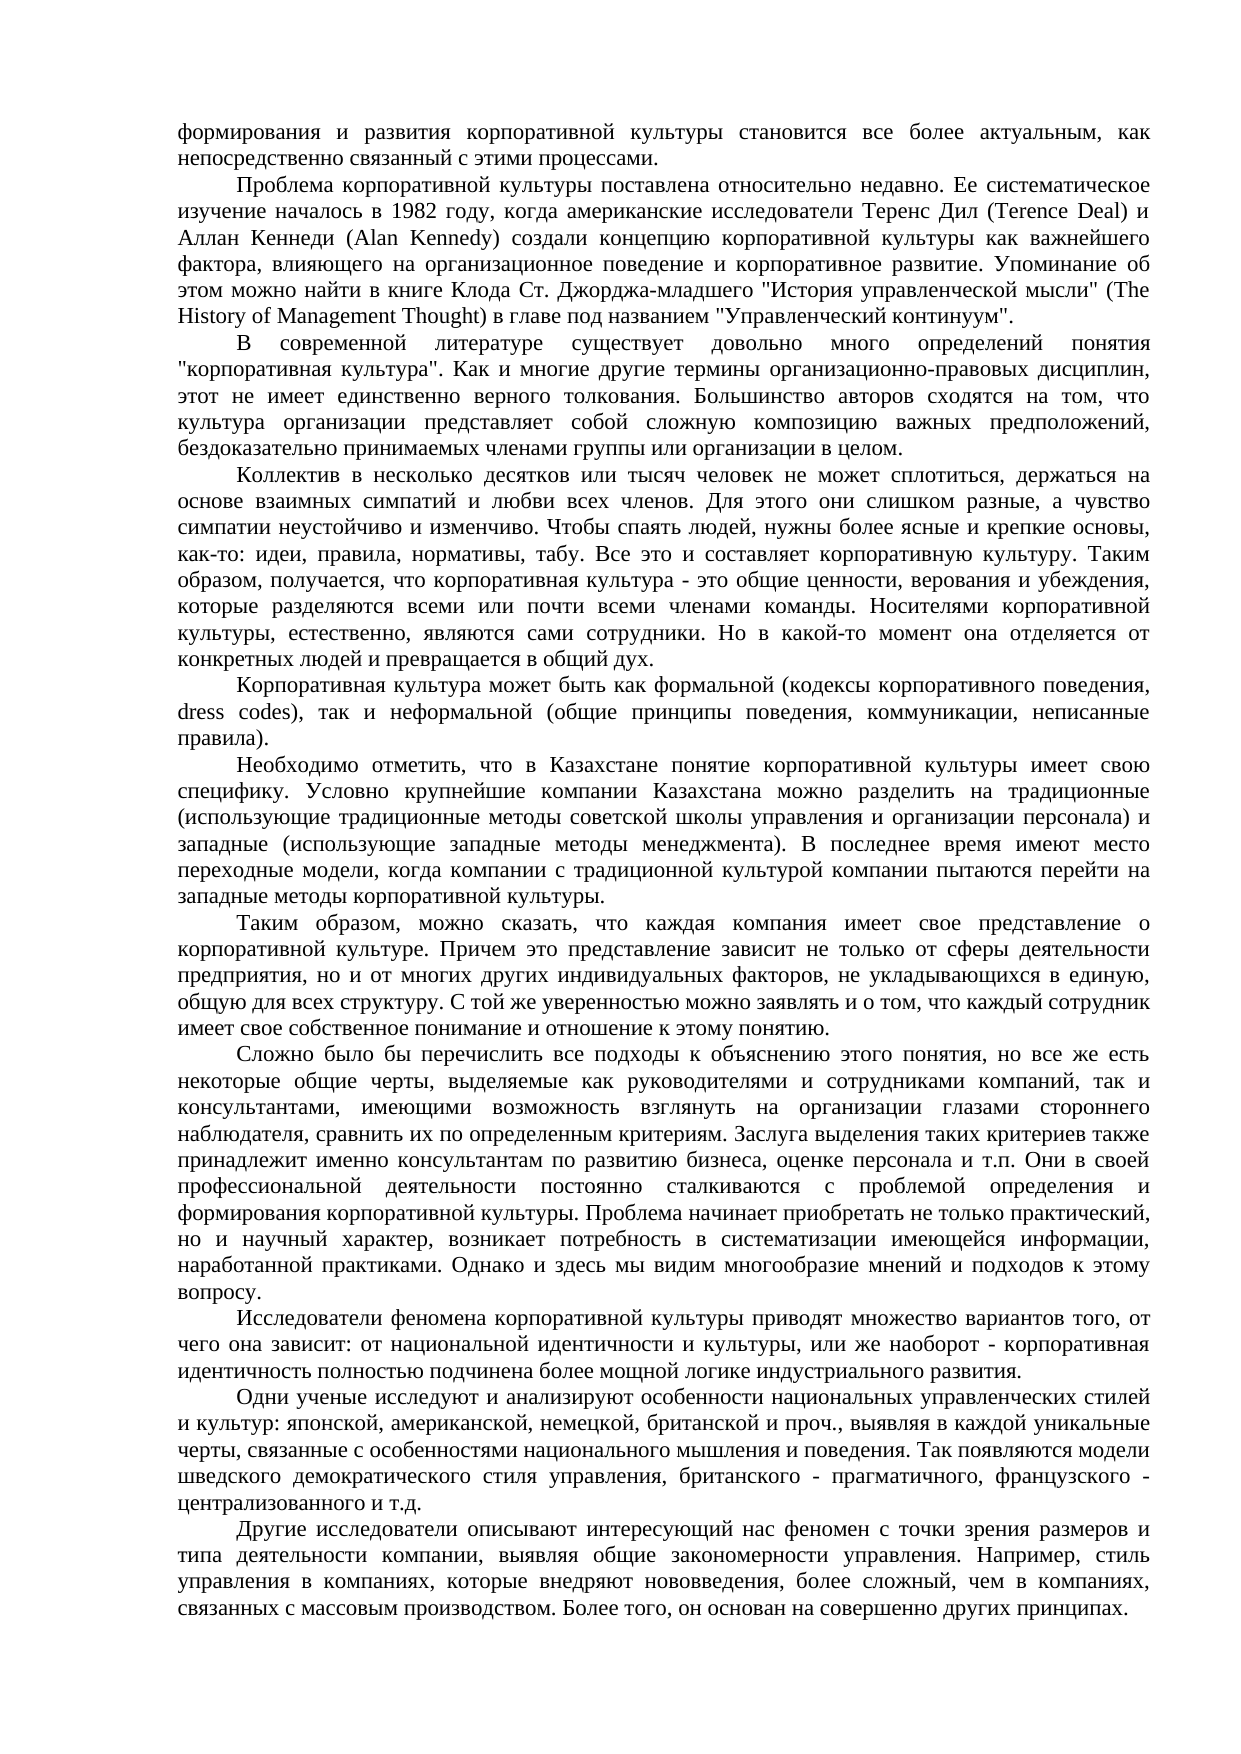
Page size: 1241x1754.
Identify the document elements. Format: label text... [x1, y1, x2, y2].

text Корпоративная культура может быть как формальной (кодексы корпоративного поведения, dress codes), так и неформальной (общие принципы поведения, коммуникации, неписанные правила). [177, 672, 1152, 751]
text Другие исследователи описывают интересующий нас феномен с точки зрения размеров и типа деятельности компании, выявляя общие закономерности управления. Например, стиль управления в компаниях, которые внедряют нововведения, более сложный, чем в компаниях, связанных с массовым производством. Более того, он основан на совершенно других принципах. [177, 1515, 1152, 1620]
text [177, 118, 1152, 171]
text Таким образом, можно сказать, что каждая компания имеет свое представление о корпоративной культуре. Причем это представление зависит не только от сферы деятельности предприятия, но и от многих других индивидуальных факторов, не укладывающихся в единую, общую для всех структуру. С той же уверенностью можно заявлять и о том, что каждый сотрудник имеет свое собственное понимание и отношение к этому понятию. [177, 909, 1152, 1041]
text Необходимо отметить, что в Казахстане понятие корпоративной культуры имеет свою специфику. Условно крупнейшие компании Казахстана можно разделить на традиционные (использующие традиционные методы советской школы управления и организации персонала) и западные (использующие западные методы менеджмента). В последнее время имеют место переходные модели, когда компании с традиционной культурой компании пытаются перейти на западные методы корпоративной культуры. [177, 751, 1152, 909]
text Исследователи феномена корпоративной культуры приводят множество вариантов того, от чего она зависит: от национальной идентичности и культуры, или же наоборот - корпоративная идентичность полностью подчинена более мощной логике индустриального развития. [177, 1304, 1152, 1383]
text Проблема корпоративной культуры поставлена относительно недавно. Ее систематическое изучение началось в 1982 году, когда американские исследователи Теренс Дил (Terence Deal) и Аллан Кеннеди (Alan Kennedy) создали концепцию корпоративной культуры как важнейшего фактора, влияющего на организационное поведение и корпоративное развитие. Упоминание об этом можно найти в книге Клода Ст. Джорджа-младшего "История управленческой мысли" (The History of Management Thought) в главе под названием "Управленческий континуум". [177, 171, 1152, 329]
text Одни ученые исследуют и анализируют особенности национальных управленческих стилей и культур: японской, американской, немецкой, британской и проч., выявляя в каждой уникальные черты, связанные с особенностями национального мышления и поведения. Так появляются модели шведского демократического стиля управления, британского - прагматичного, французского - централизованного и т.д. [177, 1383, 1152, 1515]
text Сложно было бы перечислить все подходы к объяснению этого понятия, но все же есть некоторые общие черты, выделяемые как руководителями и сотрудниками компаний, так и консультантами, имеющими возможность взглянуть на организации глазами стороннего наблюдателя, сравнить их по определенным критериям. Заслуга выделения таких критериев также принадлежит именно консультантам по развитию бизнеса, оценке персонала и т.п. Они в своей профессиональной деятельности постоянно сталкиваются с проблемой определения и формирования корпоративной культуры. Проблема начинает приобретать не только практический, но и научный характер, возникает потребность в систематизации имеющейся информации, наработанной практиками. Однако и здесь мы видим многообразие мнений и подходов к этому вопросу. [177, 1041, 1152, 1304]
text В современной литературе существует довольно много определений понятия "корпоративная культура". Как и многие другие термины организационно-правовых дисциплин, этот не имеет единственно верного толкования. Большинство авторов сходятся на том, что культура организации представляет собой сложную композицию важных предположений, бездоказательно принимаемых членами группы или организации в целом. [177, 329, 1152, 461]
text Коллектив в несколько десятков или тысяч человек не может сплотиться, держаться на основе взаимных симпатий и любви всех членов. Для этого они слишком разные, а чувство симпатии неустойчиво и изменчиво. Чтобы спаять людей, нужны более ясные и крепкие основы, как-то: идеи, правила, нормативы, табу. Все это и составляет корпоративную культуру. Таким образом, получается, что корпоративная культура - это общие ценности, верования и убеждения, которые разделяются всеми или почти всеми членами команды. Носителями корпоративной культуры, естественно, являются сами сотрудники. Но в какой-то момент она отделяется от конкретных людей и превращается в общий дух. [177, 461, 1152, 672]
